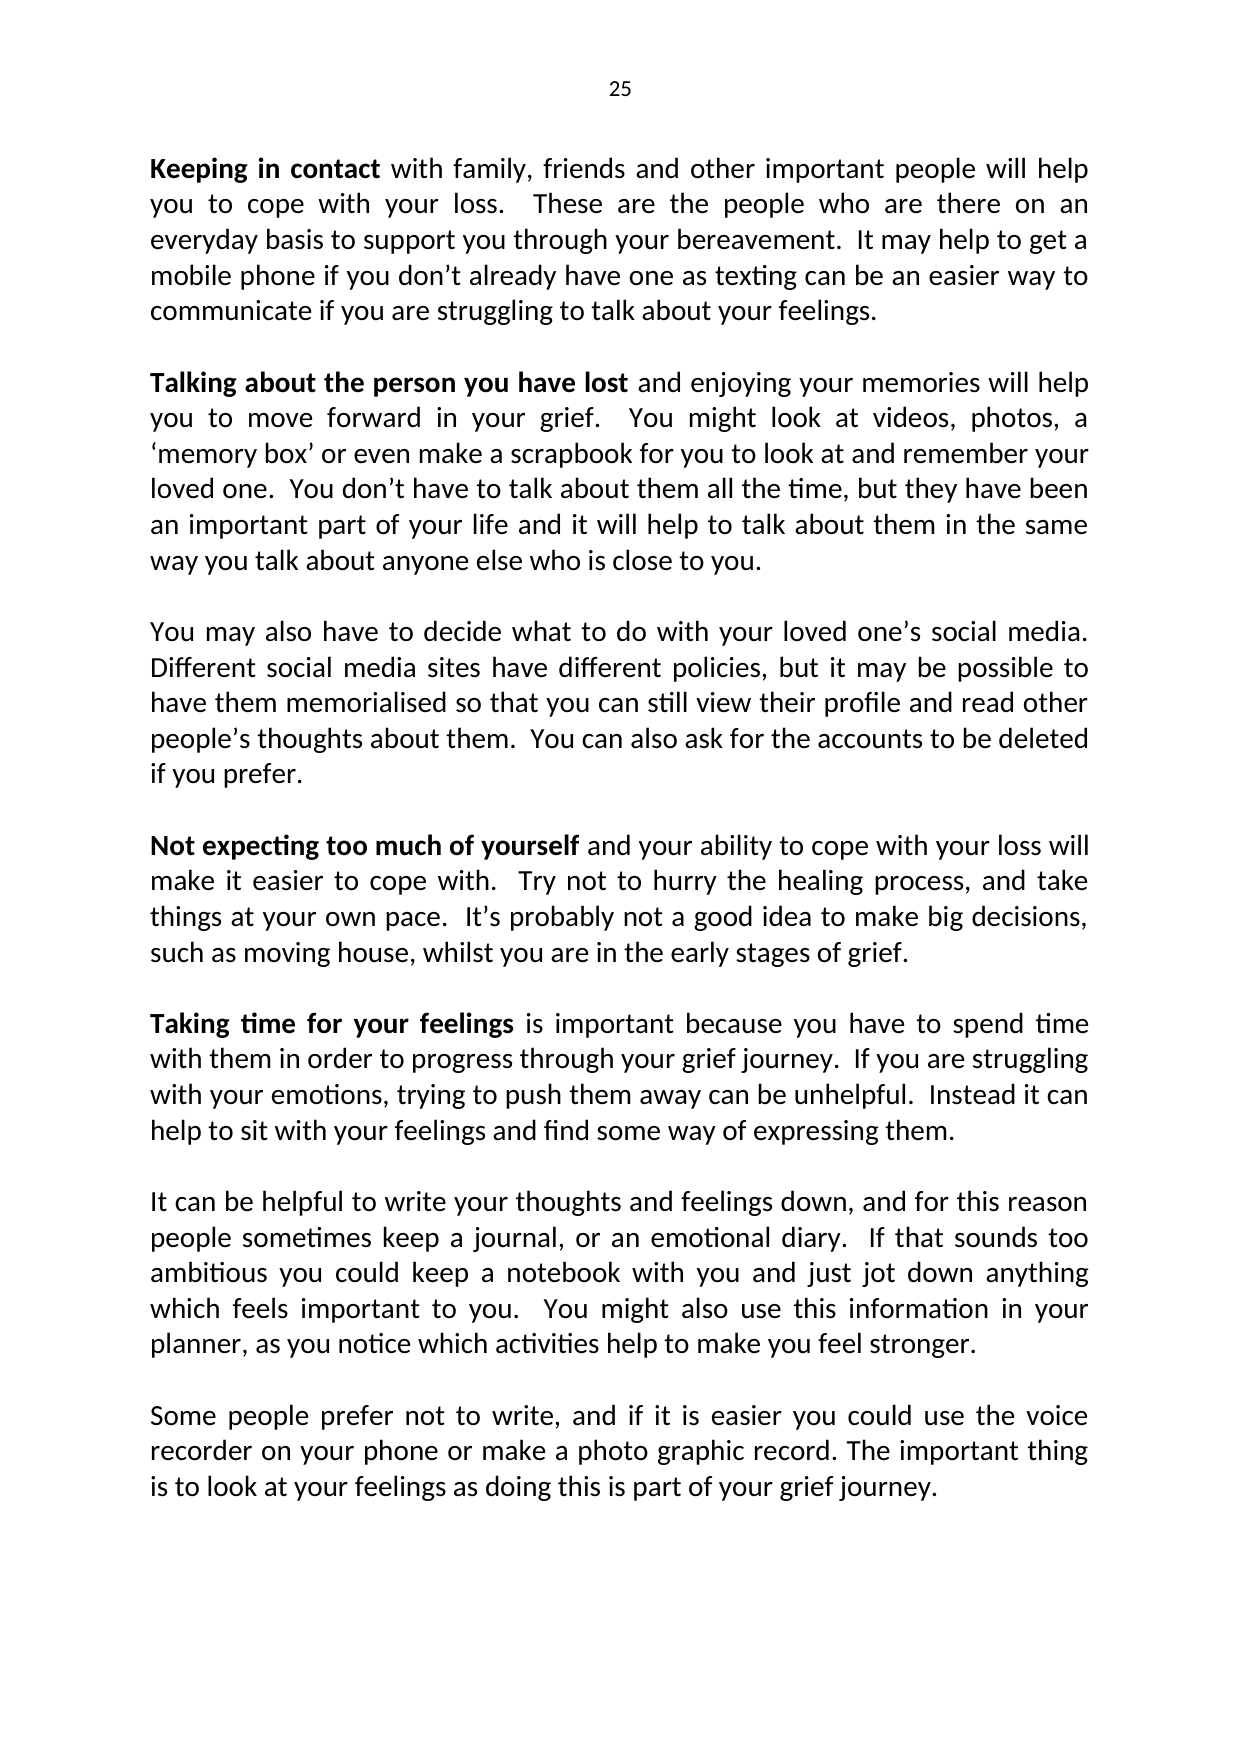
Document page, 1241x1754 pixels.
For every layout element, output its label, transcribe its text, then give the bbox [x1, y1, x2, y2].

text Talking about the person you have lost and enjoying your memories will help you to move forward in your grief. You might look at videos, photos, a ‘memory box’ or even make a scrapbook for you to look at and remember your loved one. You don’t have to talk about them all the time, but they have been an important part of your life and it will help to talk about them in the same way you talk about anyone else who is close to you. [150, 364, 1090, 577]
text Keeping in contact with family, friends and other important people will help you to cope with your loss. These are the people who are there on an everyday basis to support you through your bereavement. It may help to get a mobile phone if you don’t already have one as texting can be an easier way to communicate if you are struggling to talk about your feelings. [150, 150, 1090, 328]
text You may also have to decide what to do with your loved one’s social media. Different social media sites have different policies, but it may be possible to have them memorialised so that you can still view their profile and read other people’s thoughts about them. You can also ask for the accounts to be deleted if you prefer. [150, 613, 1090, 791]
text Not expecting too much of yourself and your ability to cope with your loss will make it easier to cope with. Try not to hurry the healing process, and take things at your own pace. It’s probably not a good idea to make big decisions, such as moving house, whilst you are in the early stages of grief. [150, 827, 1090, 969]
text Some people prefer not to write, and if it is easier you could use the voice recorder on your phone or make a photo graphic record. The important thing is to look at your feelings as doing this is part of your grief journey. [150, 1397, 1090, 1504]
text It can be helpful to write your thoughts and feelings down, and for this reason people sometimes keep a journal, or an emotional diary. If that sounds too ambitious you could keep a notebook with you and just jot down anything which feels important to you. You might also use this information in your planner, as you notice which activities help to make you feel stronger. [150, 1183, 1090, 1361]
text Taking time for your feelings is important because you have to spend time with them in order to progress through your grief journey. If you are struggling with your emotions, trying to push them away can be unhelpful. Instead it can help to sit with your feelings and find some way of expressing them. [150, 1005, 1090, 1147]
